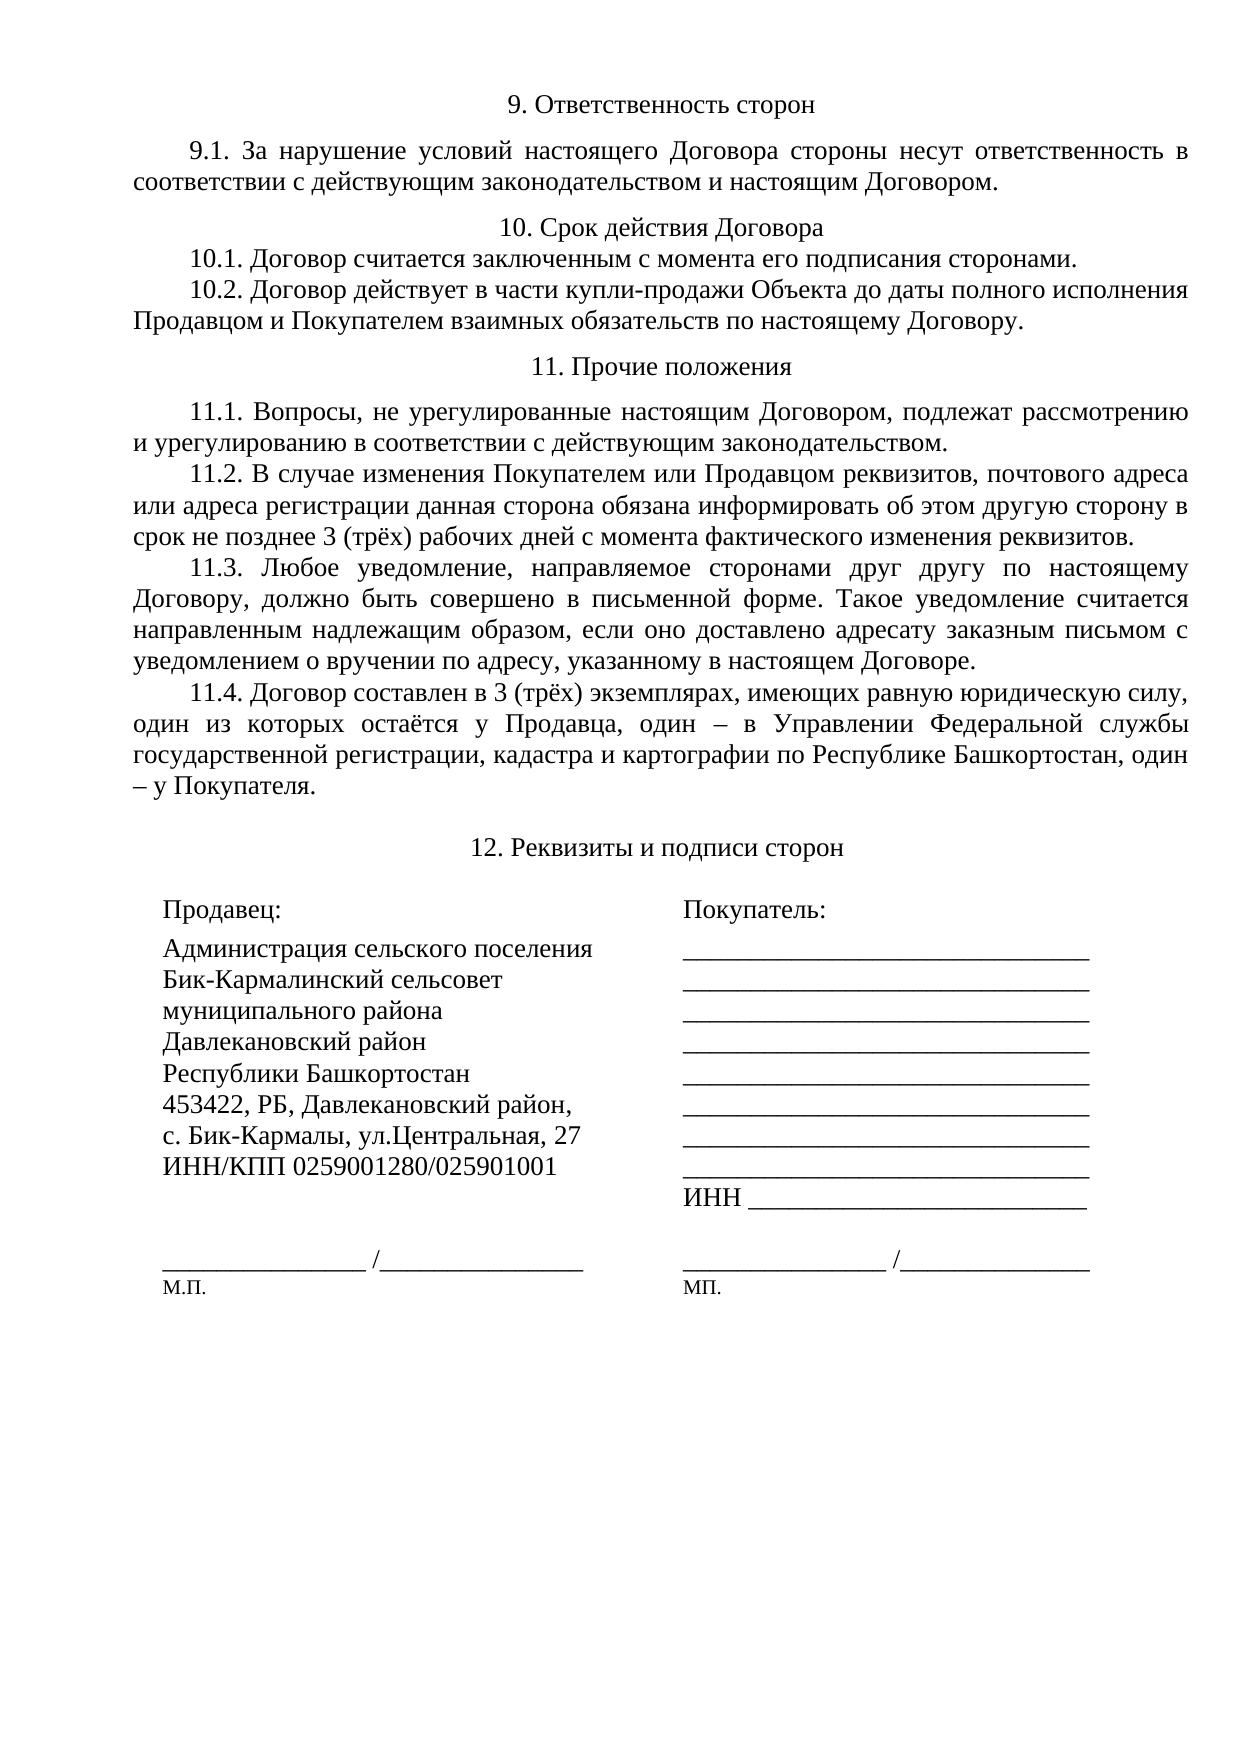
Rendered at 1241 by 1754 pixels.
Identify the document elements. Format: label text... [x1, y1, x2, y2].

text 11. Прочие положения [133, 350, 1190, 381]
text 10. Срок действия Договора [133, 211, 1190, 242]
table_header Покупатель: [647, 894, 1227, 932]
table_cell ______________________________ ______________________________ ______________________________ ______________________________ ______________________________ ______________________________ ______________________________ ______________________________ ИНН _________________________ [647, 932, 1227, 1212]
text 11.3. Любое уведомление, направляемое сторонами друг другу по настоящему Договору, должно быть совершено в письменной форме. Такое уведомление считается направленным надлежащим образом, если оно доставлено адресату заказным письмом с уведомлением о вручении по адресу, указанному в настоящем Договоре. [133, 551, 1190, 676]
table_cell Администрация сельского поселения Бик-Кармалинский сельсовет муниципального района Давлекановский район Республики Башкортостан 453422, РБ, Давлекановский район, с. Бик-Кармалы, ул.Центральная, 27 ИНН/КПП 0259001280/025901001 [122, 932, 647, 1212]
text 9.1. За нарушение условий настоящего Договора стороны несут ответственность в соответствии с действующим законодательством и настоящим Договором. [133, 134, 1190, 196]
text 12. Реквизиты и подписи сторон [133, 831, 1181, 862]
table_cell _______________ /_______________ [122, 1213, 647, 1275]
text 11.4. Договор составлен в 3 (трёх) экземплярах, имеющих равную юридическую силу, один из которых остаётся у Продавца, один – в Управлении Федеральной службы государственной регистрации, кадастра и картографии по Республике Башкортостан, один – у Покупателя. [133, 676, 1190, 800]
table_header Продавец: [122, 894, 647, 932]
text 10.2. Договор действует в части купли-продажи Объекта до даты полного исполнения Продавцом и Покупателем взаимных обязательств по настоящему Договору. [133, 273, 1190, 335]
table_cell _______________ /______________ [647, 1213, 1227, 1275]
text 11.2. В случае изменения Покупателем или Продавцом реквизитов, почтового адреса или адреса регистрации данная сторона обязана информировать об этом другую сторону в срок не позднее 3 (трёх) рабочих дней с момента фактического изменения реквизитов. [133, 458, 1190, 551]
table_cell М.П. [122, 1275, 647, 1299]
table_cell МП. [647, 1275, 1227, 1299]
text 10.1. Договор считается заключенным с момента его подписания сторонами. [133, 242, 1190, 273]
text 9. Ответственность сторон [133, 89, 1190, 120]
text 11.1. Вопросы, не урегулированные настоящим Договором, подлежат рассмотрению и урегулированию в соответствии с действующим законодательством. [133, 395, 1190, 458]
